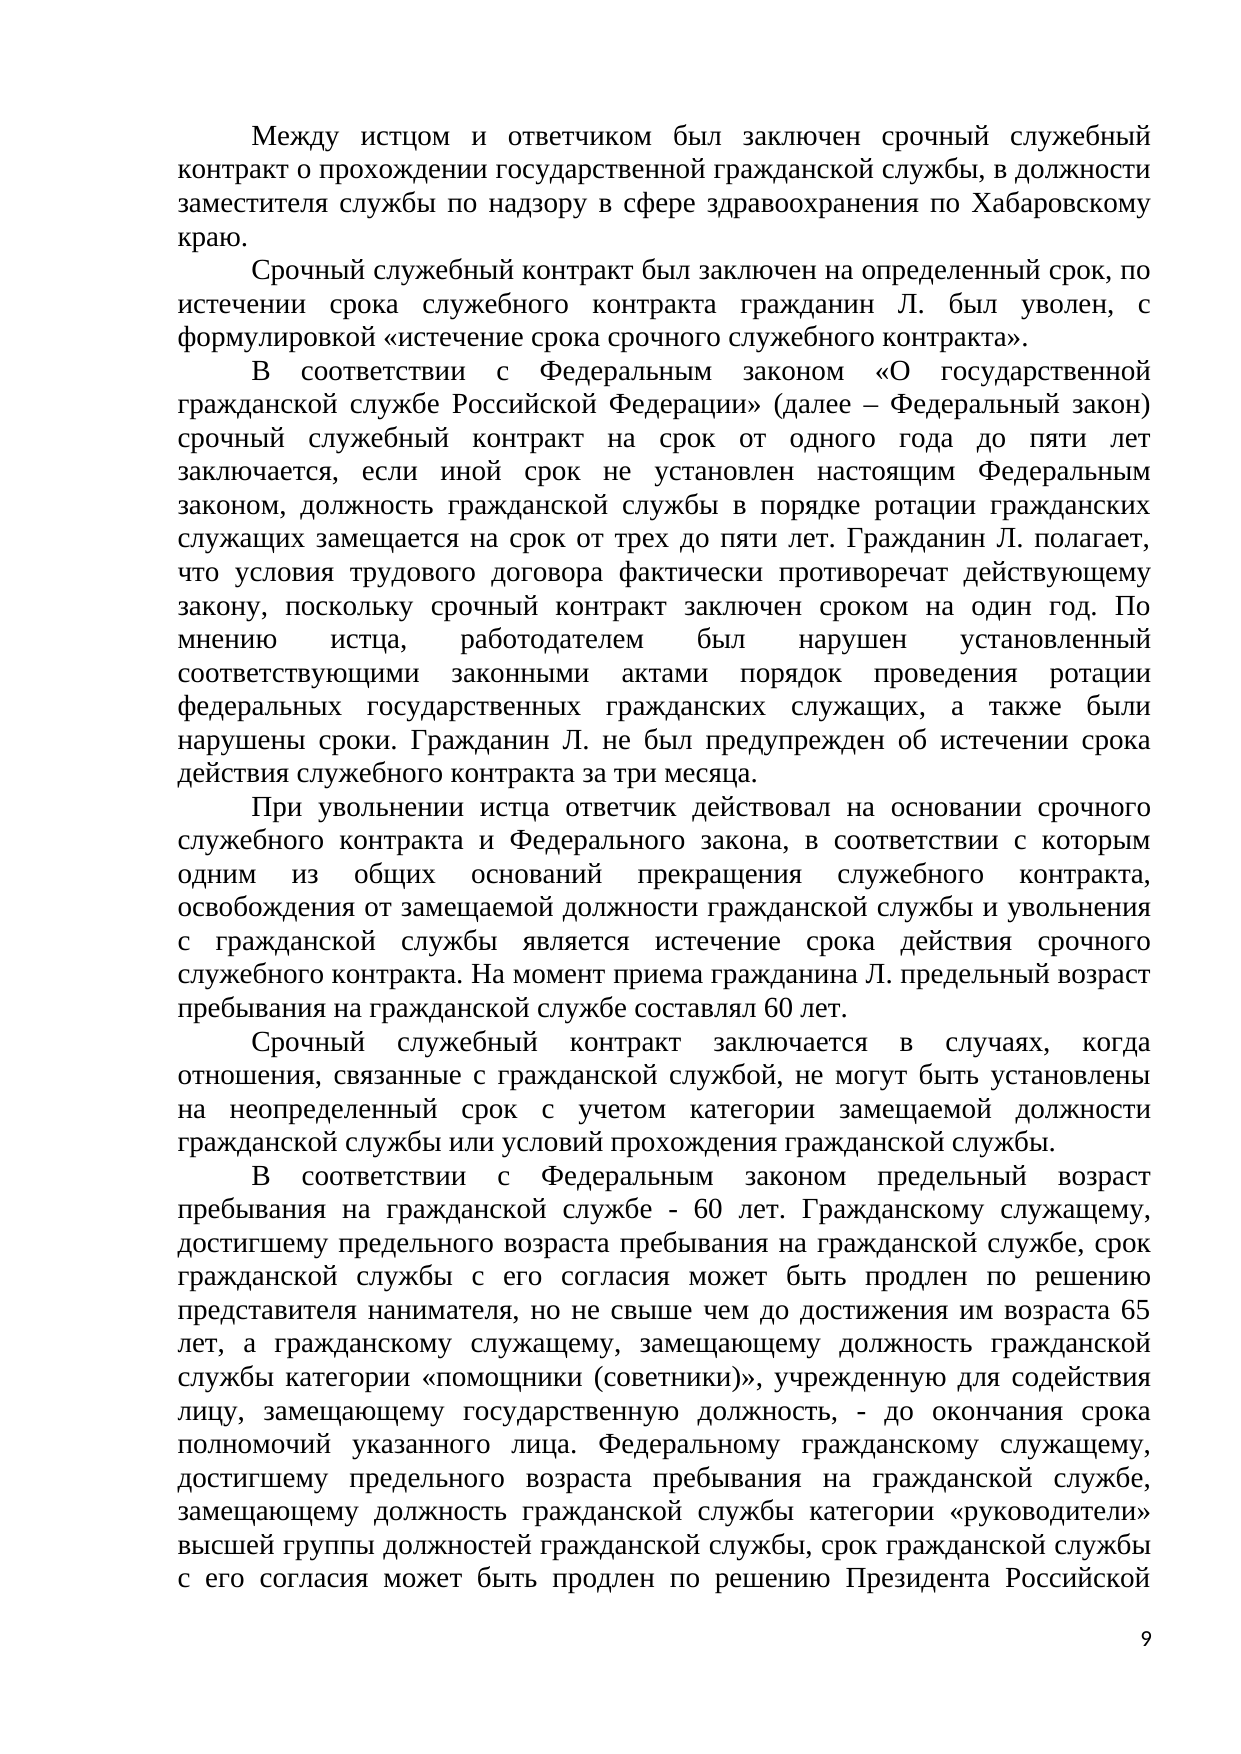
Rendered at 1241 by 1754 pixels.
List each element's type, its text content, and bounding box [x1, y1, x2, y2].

text Между истцом и ответчиком был заключен срочный служебный контракт о прохождении государственной гражданской службы, в должности заместителя службы по надзору в сфере здравоохранения по Хабаровскому краю. [177, 118, 1152, 252]
text Срочный служебный контракт был заключен на определенный срок, по истечении срока служебного контракта гражданин Л. был уволен, с формулировкой «истечение срока срочного служебного контракта». [177, 252, 1152, 353]
text Срочный служебный контракт заключается в случаях, когда отношения, связанные с гражданской службой, не могут быть установлены на неопределенный срок с учетом категории замещаемой должности гражданской службы или условий прохождения гражданской службы. [177, 1024, 1152, 1158]
text При увольнении истца ответчик действовал на основании срочного служебного контракта и Федерального закона, в соответствии с которым одним из общих оснований прекращения служебного контракта, освобождения от замещаемой должности гражданской службы и увольнения с гражданской службы является истечение срока действия срочного служебного контракта. На момент приема гражданина Л. предельный возраст пребывания на гражданской службе составлял 60 лет. [177, 789, 1152, 1024]
text В соответствии с Федеральным законом «О государственной гражданской службе Российской Федерации» (далее – Федеральный закон) срочный служебный контракт на срок от одного года до пяти лет заключается, если иной срок не установлен настоящим Федеральным законом, должность гражданской службы в порядке ротации гражданских служащих замещается на срок от трех до пяти лет. Гражданин Л. полагает, что условия трудового договора фактически противоречат действующему закону, поскольку срочный контракт заключен сроком на один год. По мнению истца, работодателем был нарушен установленный соответствующими законными актами порядок проведения ротации федеральных государственных гражданских служащих, а также были нарушены сроки. Гражданин Л. не был предупрежден об истечении срока действия служебного контракта за три месяца. [177, 353, 1152, 789]
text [177, 1158, 1152, 1594]
